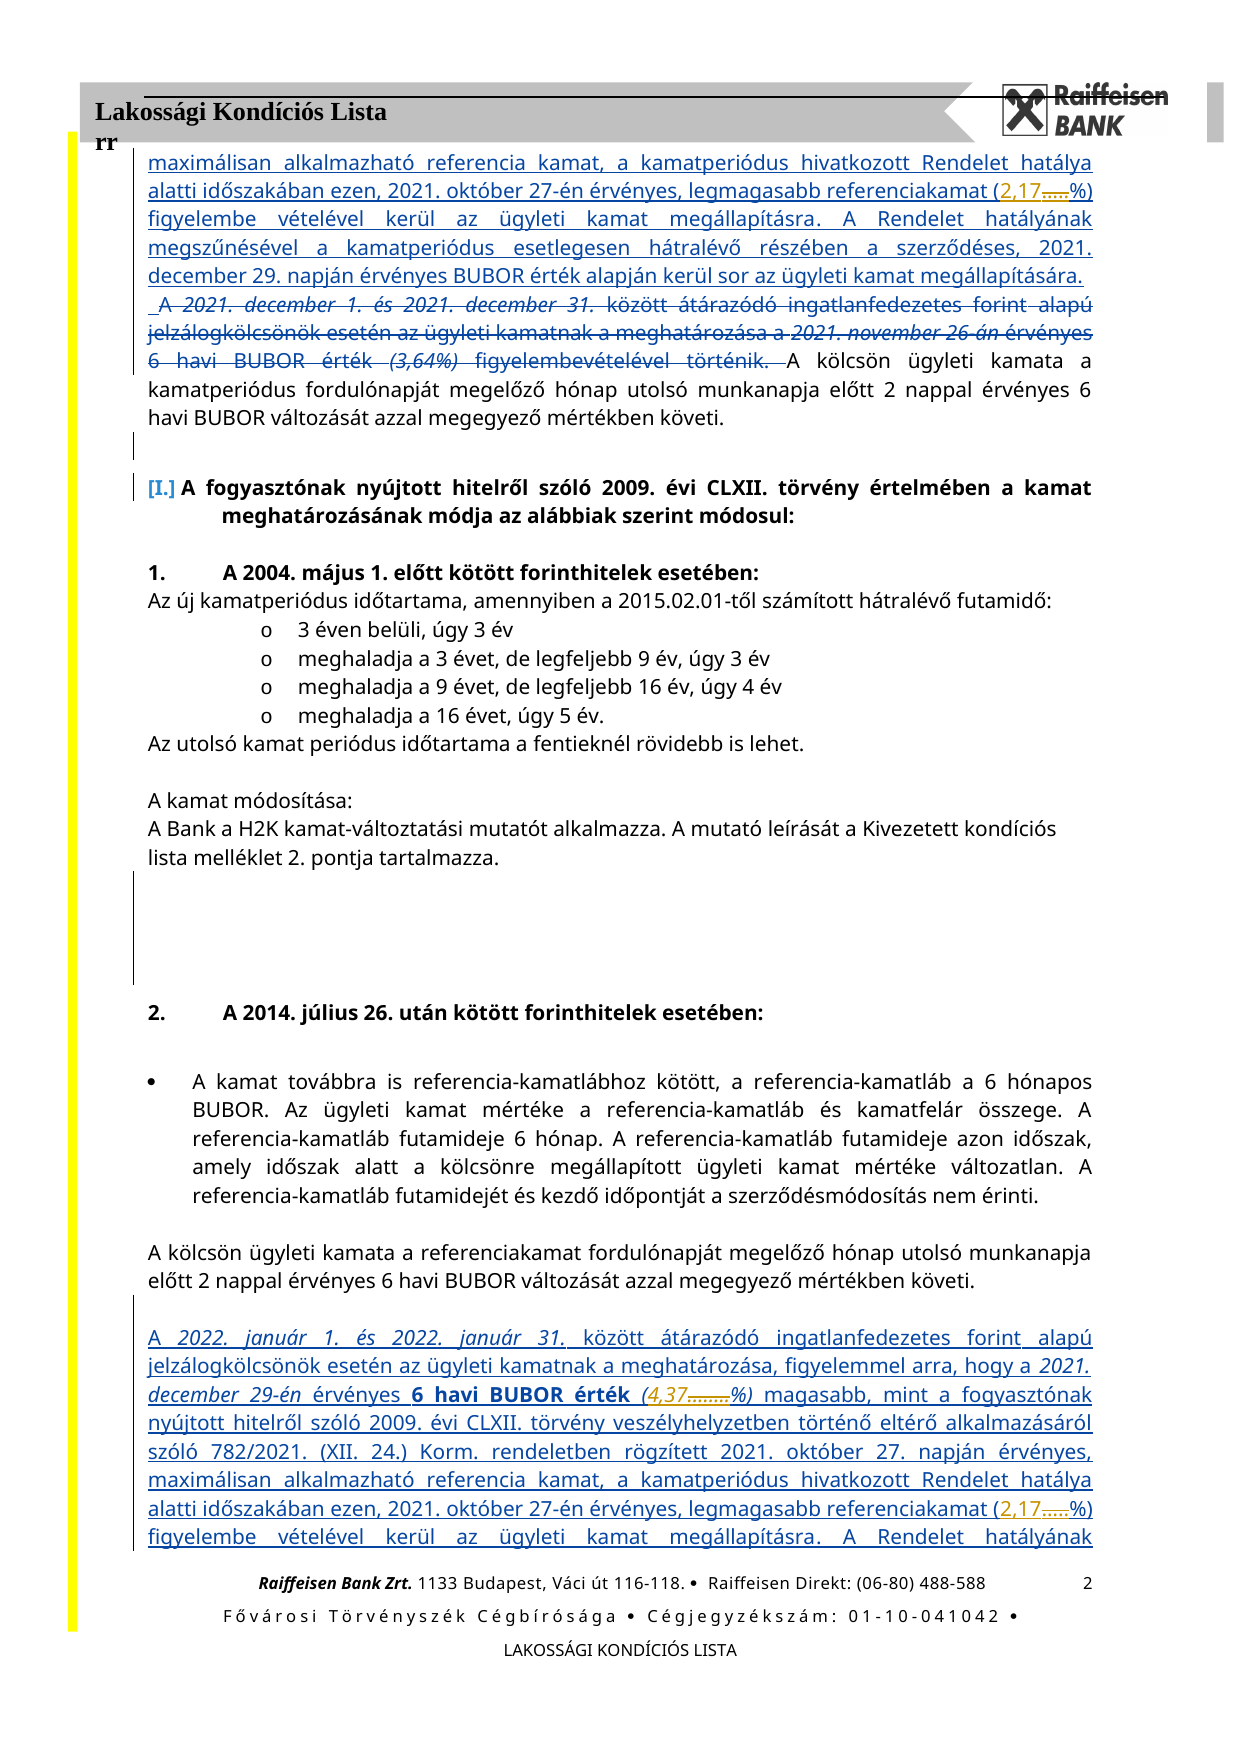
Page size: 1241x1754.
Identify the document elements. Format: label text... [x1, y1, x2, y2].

list A 2004. május 1. előtt kötött forinthitelek esetében: [148, 558, 1093, 587]
text A kölcsön ügyleti kamata a referenciakamat fordulónapját megelőző hónap utolsó munkanapja előtt 2 nappal érvényes 6 havi BUBOR változását azzal megegyező mértékben követi. [148, 1238, 1093, 1294]
list A fogyasztónak nyújtott hitelről szóló 2009. évi CLXII. törvény értelmében a kamat meghatározásának módja az alábbiak szerint módosul: [148, 473, 1093, 530]
text Az új kamatperiódus időtartama, amennyiben a 2015.02.01-től számított hátralévő futamidő: [148, 587, 1093, 615]
text A kamat módosítása: [148, 786, 1093, 814]
list meghaladja a 3 évet, de legfeljebb 9 év, úgy 3 év [260, 644, 1093, 672]
list 3 éven belüli, úgy 3 év [260, 615, 1093, 644]
list A kamat továbbra is referencia-kamatlábhoz kötött, a referencia-kamatláb a 6 hónapos BUBOR. Az ügyleti kamat mértéke a referencia-kamatláb és kamatfelár összege. A referencia-kamatláb futamideje 6 hónap. A referencia-kamatláb futamideje azon időszak, amely időszak alatt a kölcsönre megállapított ügyleti kamat mértéke változatlan. A referencia-kamatláb futamidejét és kezdő időpontját a szerződésmódosítás nem érinti. [148, 1067, 1093, 1209]
list A 2014. július 26. után kötött forinthitelek esetében: [148, 998, 1093, 1026]
text A Bank a H2K kamat-változtatási mutatót alkalmazza. A mutató leírását a Kivezetett kondíciós lista melléklet 2. pontja tartalmazza. [148, 814, 1093, 871]
text A kölcsön ügyleti kamata a kamatperiódus fordulónapját megelőző hónap utolsó munkanapja előtt 2 nappal érvényes 6 havi BUBOR változását azzal megegyező mértékben követi. [148, 290, 1093, 432]
picture [1002, 82, 1168, 136]
list meghaladja a 9 évet, de legfeljebb 16 év, úgy 4 év [260, 672, 1093, 701]
list meghaladja a 16 évet, úgy 5 év. [260, 701, 1093, 729]
text Az utolsó kamat periódus időtartama a fentieknél rövidebb is lehet. [148, 729, 1093, 758]
